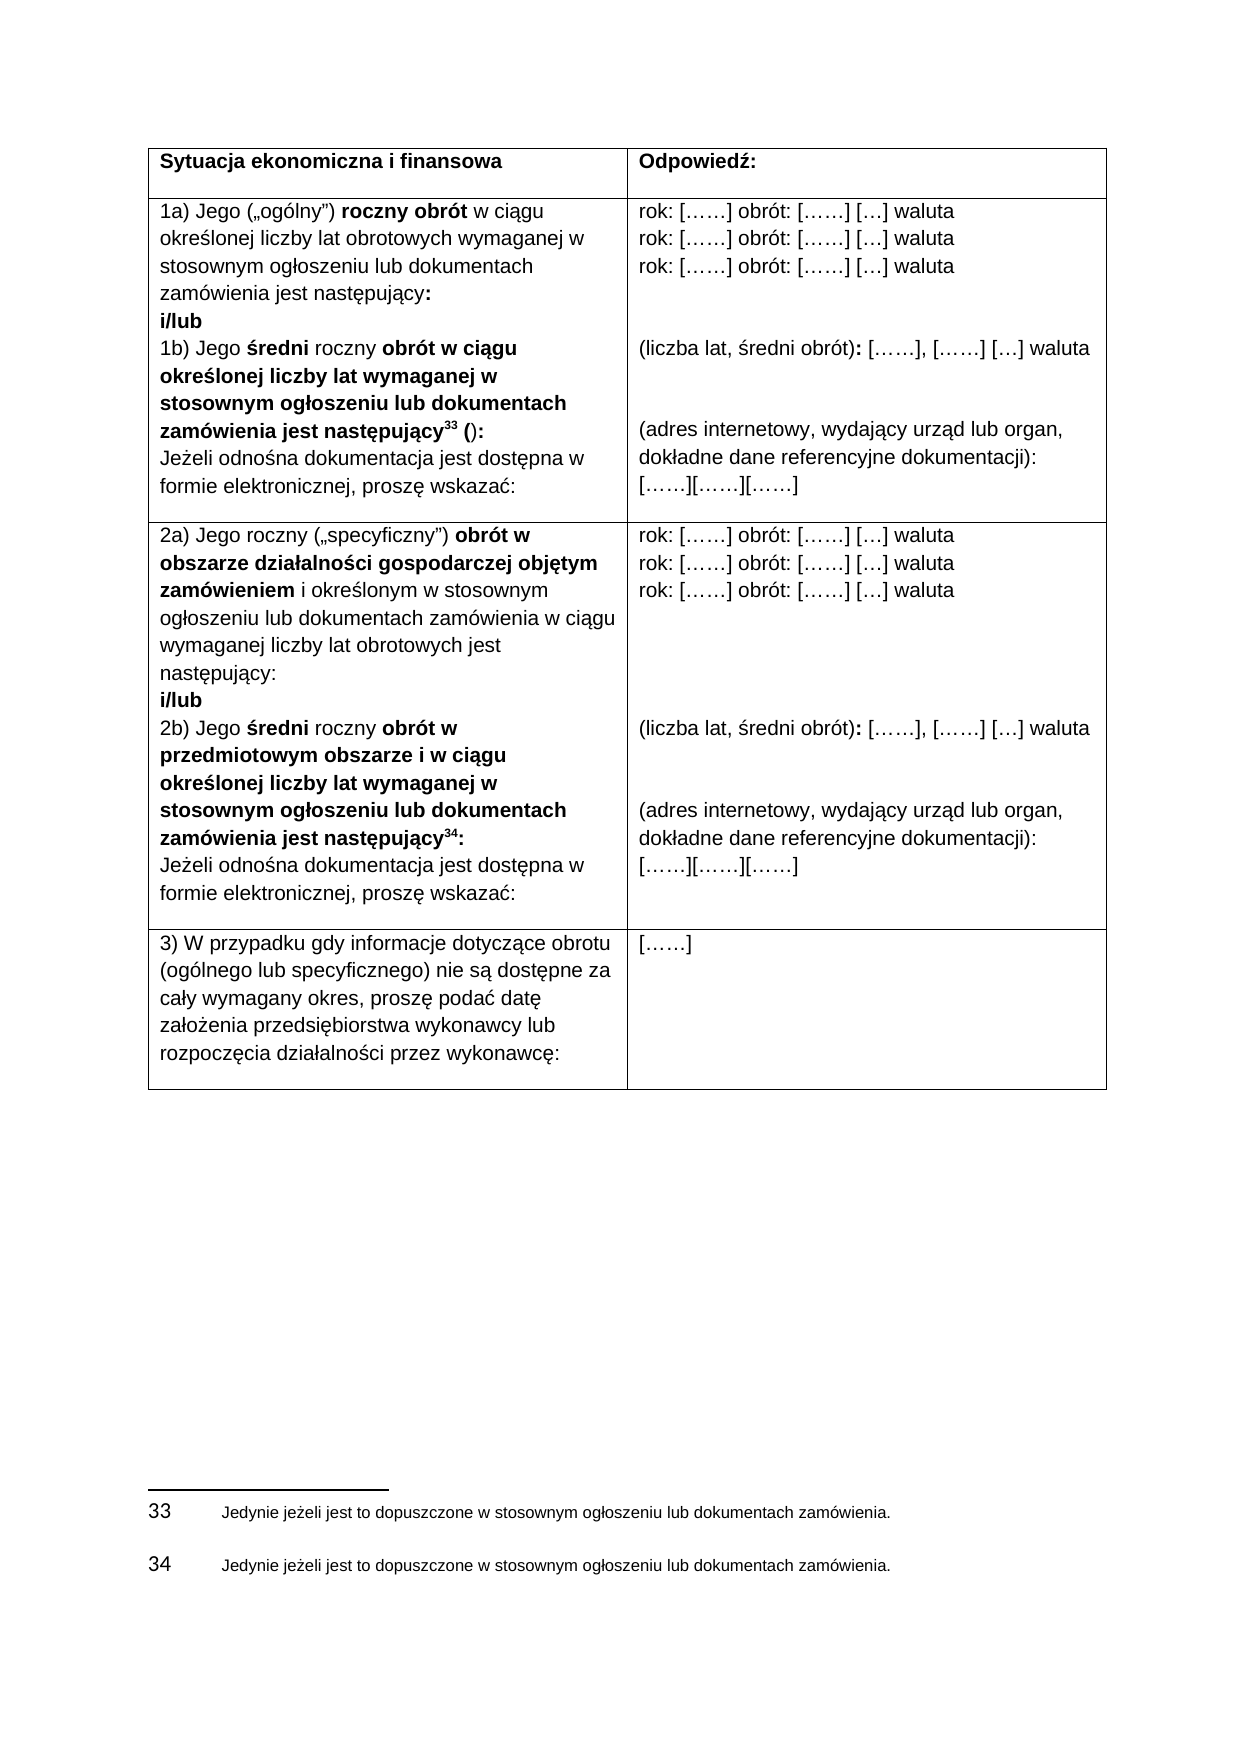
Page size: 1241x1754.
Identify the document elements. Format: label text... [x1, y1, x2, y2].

table_cell 1a) Jego („ogólny”) roczny obrót w ciągu określonej liczby lat obrotowych wymaganej w stosownym ogłoszeniu lub dokumentach zamówienia jest następujący: i/lub 1b) Jego średni roczny obrót w ciągu określonej liczby lat wymaganej w stosownym ogłoszeniu lub dokumentach zamówienia jest następujący (): Jeżeli odnośna dokumentacja jest dostępna w formie elektronicznej, proszę wskazać: [149, 199, 627, 522]
table_cell 3) W przypadku gdy informacje dotyczące obrotu (ogólnego lub specyficznego) nie są dostępne za cały wymagany okres, proszę podać datę założenia przedsiębiorstwa wykonawcy lub rozpoczęcia działalności przez wykonawcę: [149, 930, 627, 1089]
table_header Sytuacja ekonomiczna i finansowa [149, 149, 627, 197]
table_cell rok: [……] obrót: [……] […] waluta rok: [……] obrót: [……] […] waluta rok: [……] obrót: [……] […] waluta (liczba lat, średni obrót): [……], [……] […] waluta (adres internetowy, wydający urząd lub organ, dokładne dane referencyjne dokumentacji): [……][……][……] [628, 523, 1106, 929]
table_cell [……] [628, 930, 1106, 1089]
table_cell 2a) Jego roczny („specyficzny”) obrót w obszarze działalności gospodarczej objętym zamówieniem i określonym w stosownym ogłoszeniu lub dokumentach zamówienia w ciągu wymaganej liczby lat obrotowych jest następujący: i/lub 2b) Jego średni roczny obrót w przedmiotowym obszarze i w ciągu określonej liczby lat wymaganej w stosownym ogłoszeniu lub dokumentach zamówienia jest następujący: Jeżeli odnośna dokumentacja jest dostępna w formie elektronicznej, proszę wskazać: [149, 523, 627, 929]
table_header Odpowiedź: [628, 149, 1106, 197]
table_cell rok: [……] obrót: [……] […] waluta rok: [……] obrót: [……] […] waluta rok: [……] obrót: [……] […] waluta (liczba lat, średni obrót): [……], [……] […] waluta (adres internetowy, wydający urząd lub organ, dokładne dane referencyjne dokumentacji): [……][……][……] [628, 199, 1106, 522]
